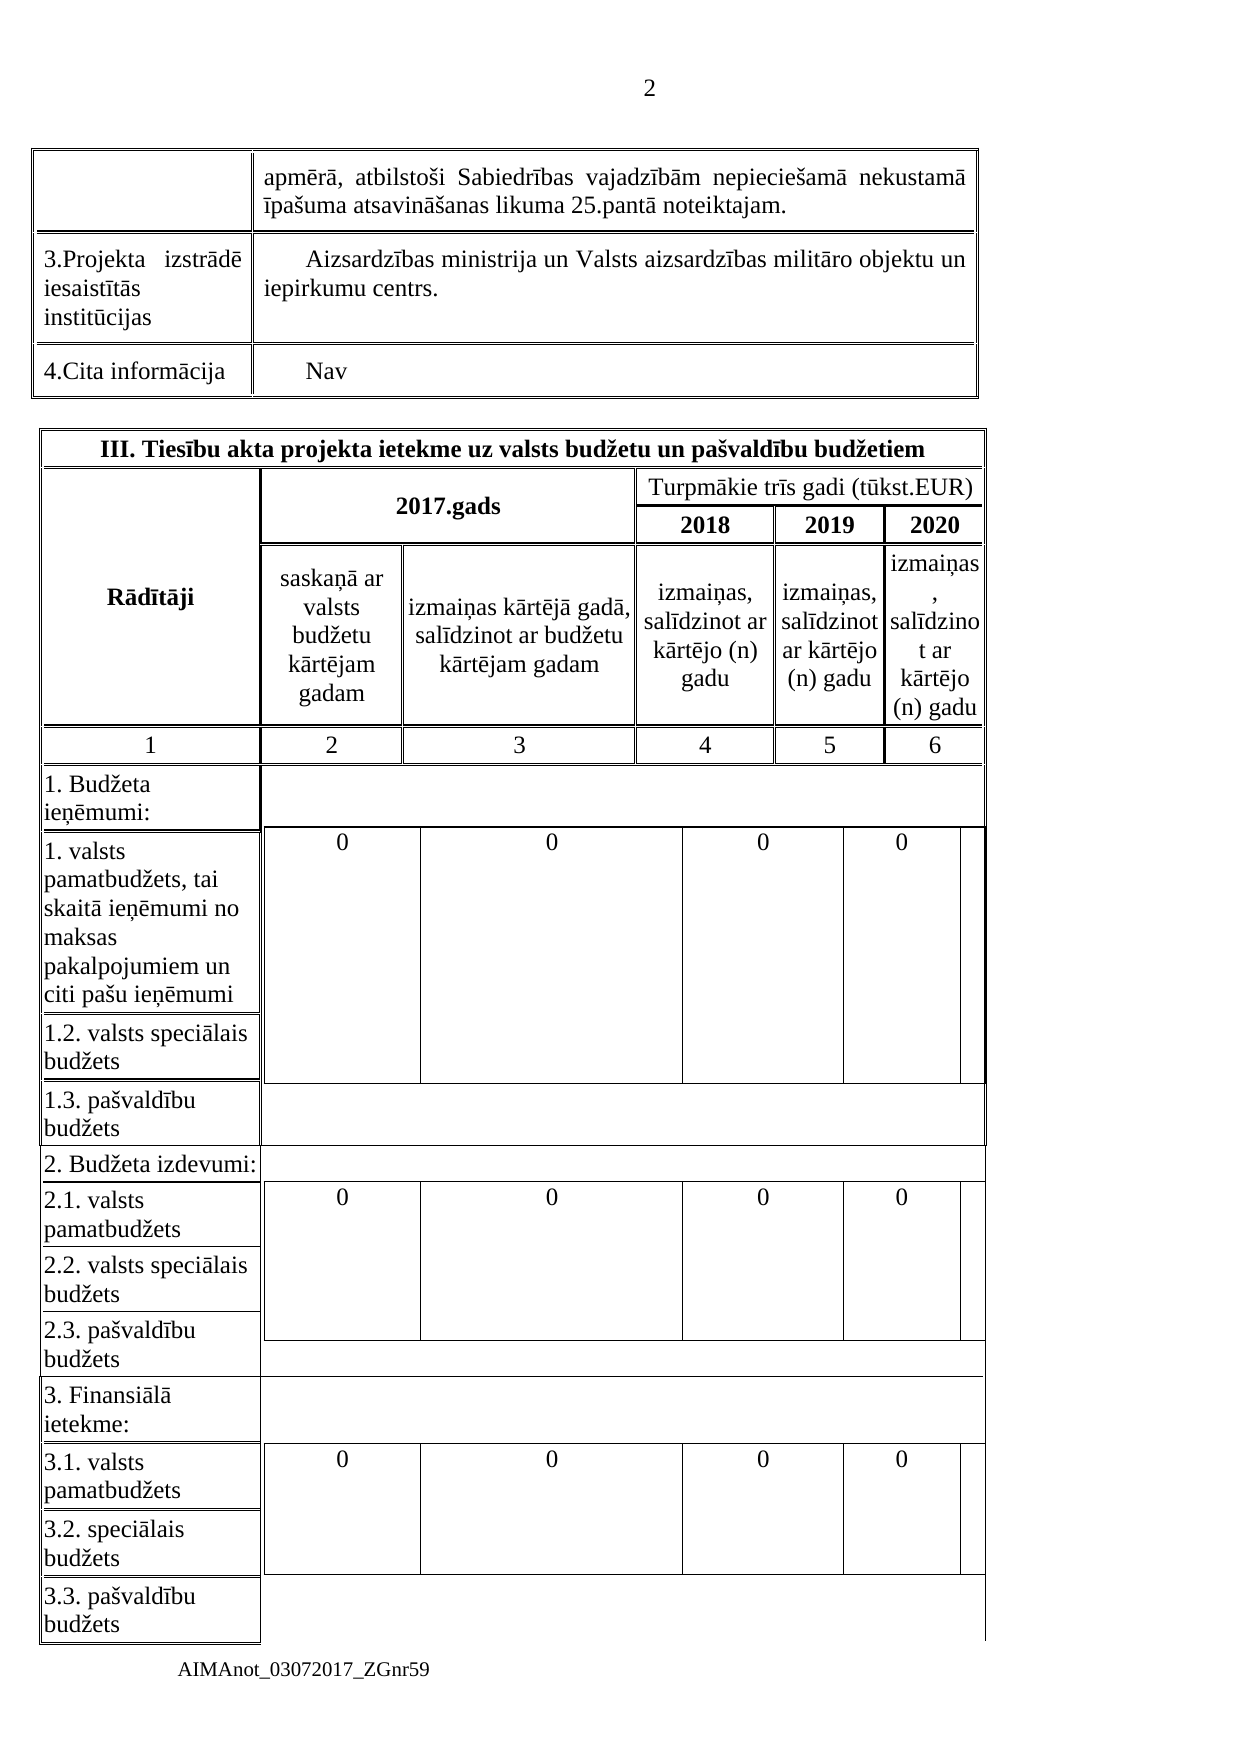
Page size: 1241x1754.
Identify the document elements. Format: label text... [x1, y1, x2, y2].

table_cell 5 [776, 728, 883, 762]
table_cell 6 [886, 724, 984, 762]
table_cell saskaņā ar valsts budžetu kārtējam gadam [262, 546, 401, 724]
table_cell 2 [262, 728, 401, 762]
table_cell 2. Budžeta izdevumi: [41, 1146, 260, 1181]
table_cell izmaiņas, salīdzinot ar kārtējo (n) gadu [776, 546, 883, 724]
table_cell 4 [637, 728, 773, 762]
table_cell [261, 1376, 985, 1641]
table_cell 3.Projekta izstrādē iesaistītās institūcijas [34, 230, 251, 342]
table_cell 3. Finansiālā ietekme: [42, 1377, 260, 1441]
table_cell 3.3. pašvaldību budžets [42, 1575, 260, 1641]
table_cell Aizsardzības ministrija un Valsts aizsardzības militāro objektu un iepirkumu centrs. [254, 230, 976, 342]
table_cell 2018 [637, 507, 773, 542]
table_cell 1. valsts pamatbudžets, tai skaitā ieņēmumi no maksas pakalpojumiem un citi pašu ieņēmumi [42, 829, 259, 1011]
table_cell [261, 1146, 985, 1376]
table_cell 2.3. pašvaldību budžets [41, 1311, 260, 1376]
table_cell 1.3. pašvaldību budžets [42, 1078, 259, 1145]
table_cell 3.1. valsts pamatbudžets [40, 1441, 260, 1507]
table_cell 2.1. valsts pamatbudžets [41, 1181, 260, 1246]
table_cell izmaiņas, salīdzinot ar kārtējo (n) gadu [886, 542, 984, 724]
table_cell 2.2. valsts speciālais budžets [41, 1246, 260, 1311]
table_cell Nav [253, 342, 977, 396]
table_cell 3.2. speciālais budžets [42, 1508, 260, 1574]
table_cell 3 [404, 728, 634, 762]
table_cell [34, 151, 253, 230]
table_cell 1 [42, 724, 259, 762]
table_cell [262, 763, 984, 1145]
table_cell 1. Budžeta ieņēmumi: [42, 763, 259, 829]
table_cell 1.2. valsts speciālais budžets [42, 1011, 259, 1078]
table_header III. Tiesību akta projekta ietekme uz valsts budžetu un pašvaldību budžetiem [42, 431, 984, 466]
table_cell 4.Cita informācija [33, 342, 253, 396]
table_cell izmaiņas kārtējā gadā, salīdzinot ar budžetu kārtējam gadam [404, 546, 634, 724]
table_cell 2019 [776, 507, 883, 542]
table_cell Turpmākie trīs gadi (tūkst.EUR) [636, 466, 985, 504]
table_cell 2017.gads [262, 469, 634, 542]
table_cell 2020 [886, 504, 984, 542]
table_cell izmaiņas, salīdzinot ar kārtējo (n) gadu [637, 546, 773, 724]
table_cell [253, 151, 976, 230]
table_cell Rādītāji [40, 466, 260, 724]
